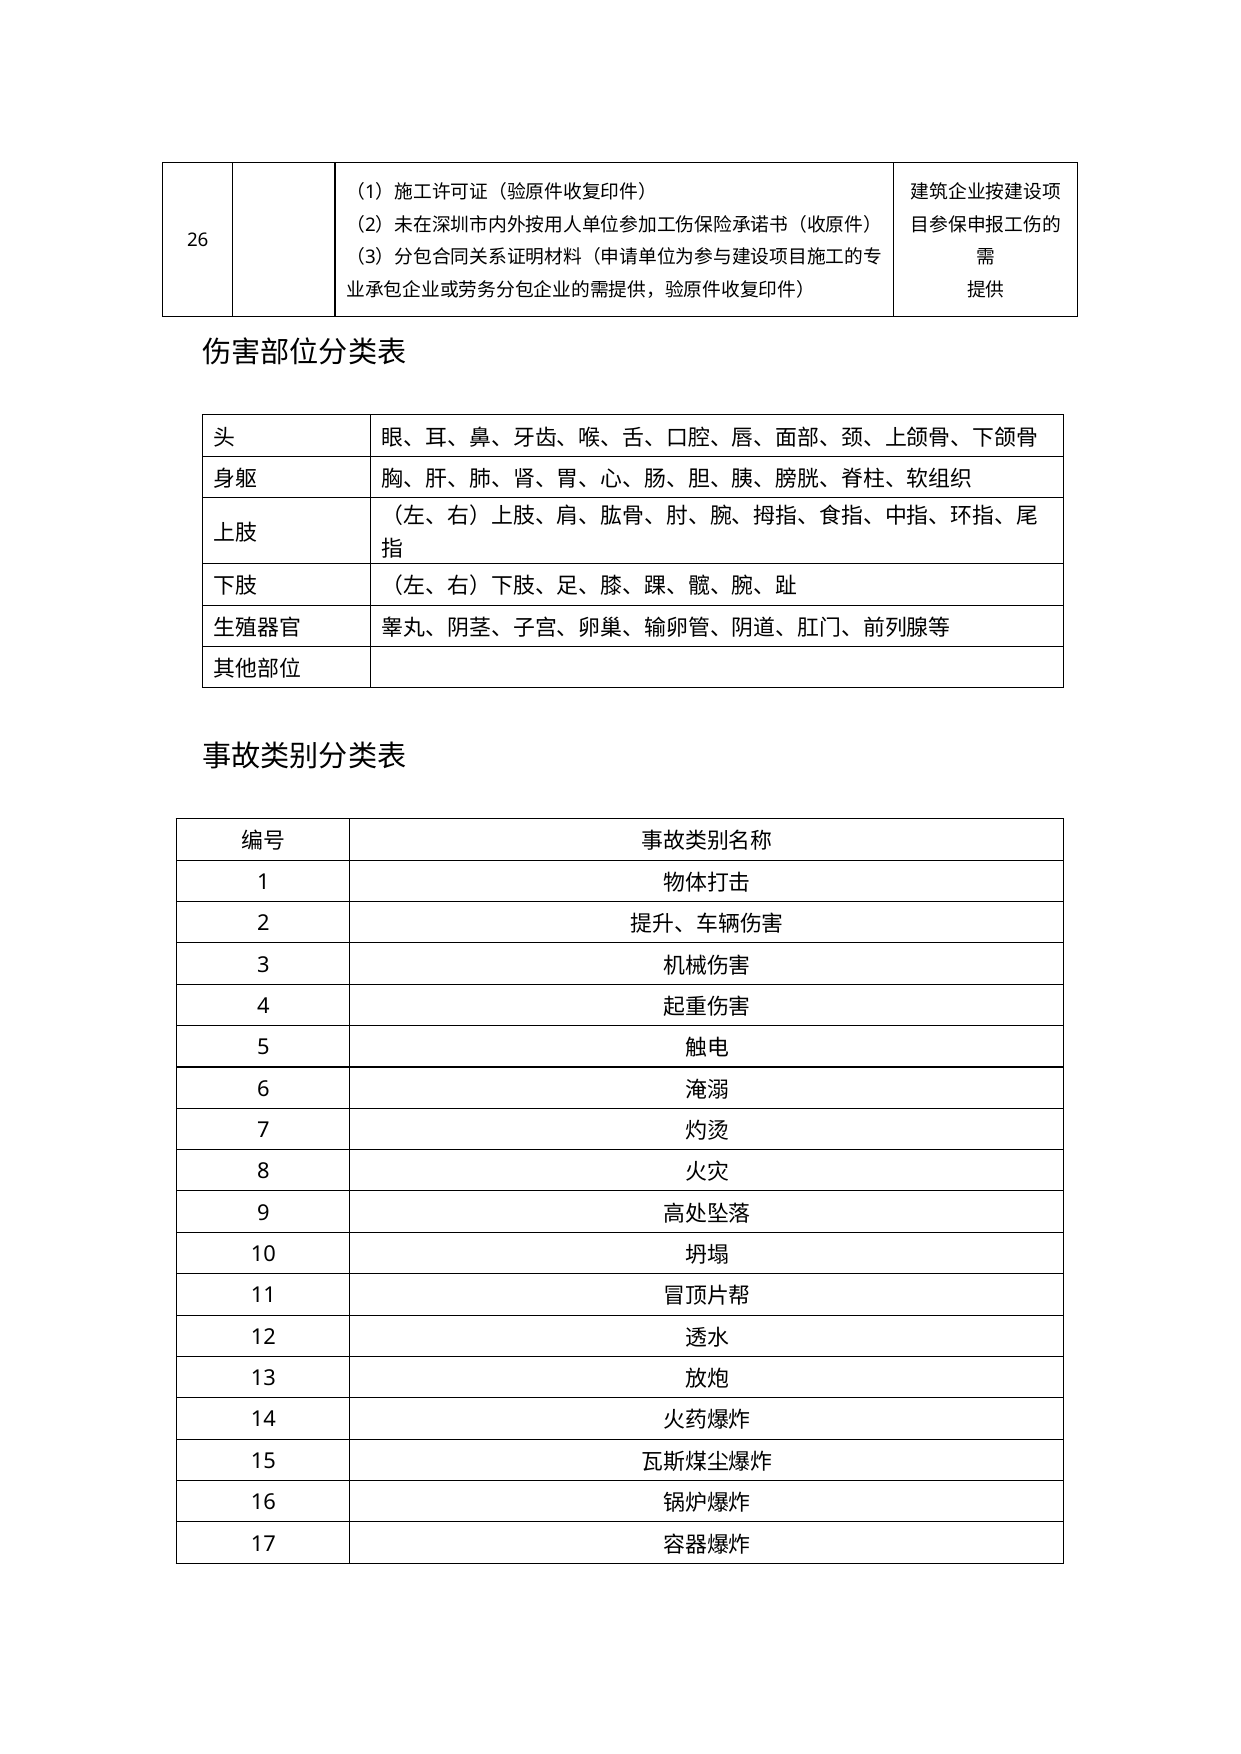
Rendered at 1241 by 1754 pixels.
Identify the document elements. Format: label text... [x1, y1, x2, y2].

table_cell 7 [177, 1109, 349, 1149]
text 伤害部位分类表 [187, 317, 1053, 382]
table_cell 锅炉爆炸 [350, 1481, 1063, 1521]
table_cell 放炮 [350, 1357, 1063, 1397]
table_cell 16 [177, 1481, 349, 1521]
table_cell 提升、车辆伤害 [350, 902, 1063, 942]
table_cell 生殖器官 [203, 606, 370, 646]
table_cell 其他部位 [203, 647, 370, 687]
table_cell 2 [177, 902, 349, 942]
table_cell 1 [177, 861, 349, 901]
table_cell [371, 647, 1063, 687]
table_cell 10 [177, 1233, 349, 1273]
table_cell 身躯 [203, 457, 370, 497]
table_cell 睾丸、阴茎、子宫、卵巢、输卵管、阴道、肛门、前列腺等 [371, 606, 1063, 646]
table_cell 6 [177, 1068, 349, 1108]
table_cell 下肢 [203, 564, 370, 604]
table_cell 17 [177, 1522, 349, 1563]
table_cell 上肢 [203, 498, 370, 563]
table_cell 高处坠落 [350, 1191, 1063, 1232]
table_cell 坍塌 [350, 1233, 1063, 1273]
table_cell 火灾 [350, 1150, 1063, 1190]
table_cell 12 [177, 1316, 349, 1356]
table_cell （左、右）下肢、足、膝、踝、髋、腕、趾 [371, 564, 1063, 604]
table_cell 机械伤害 [350, 943, 1063, 984]
table_header 事故类别名称 [350, 819, 1063, 859]
table_cell 淹溺 [350, 1068, 1063, 1108]
table_cell （左、右）上肢、肩、肱骨、肘、腕、拇指、食指、中指、环指、尾指 [371, 498, 1063, 563]
table_header 头 [203, 415, 370, 456]
table_cell 容器爆炸 [350, 1522, 1063, 1563]
table_cell 透水 [350, 1316, 1063, 1356]
table_cell 13 [177, 1357, 349, 1397]
table_cell 3 [177, 943, 349, 984]
table_header 眼、耳、鼻、牙齿、喉、舌、口腔、唇、面部、颈、上颌骨、下颌骨 [371, 415, 1063, 456]
table_cell 胸、肝、肺、肾、胃、心、肠、胆、胰、膀胱、脊柱、软组织 [371, 457, 1063, 497]
table_cell 灼烫 [350, 1109, 1063, 1149]
table_cell 11 [177, 1274, 349, 1314]
table_cell 4 [177, 985, 349, 1025]
text 事故类别分类表 [187, 721, 1053, 786]
table_cell 冒顶片帮 [350, 1274, 1063, 1314]
table_cell 5 [177, 1026, 349, 1066]
table_cell 物体打击 [350, 861, 1063, 901]
table_cell 火药爆炸 [350, 1398, 1063, 1438]
table_cell 9 [177, 1191, 349, 1232]
table_cell 触电 [350, 1026, 1063, 1066]
table_cell 瓦斯煤尘爆炸 [350, 1440, 1063, 1480]
table_cell 14 [177, 1398, 349, 1438]
table_cell 起重伤害 [350, 985, 1063, 1025]
table_cell 8 [177, 1150, 349, 1190]
table_cell 15 [177, 1440, 349, 1480]
table_cell 26 [163, 163, 232, 316]
table_cell 建筑企业按建设项目参保申报工伤的需 提供 [894, 163, 1077, 316]
table_header 编号 [177, 819, 349, 859]
table_cell （1）施工许可证（验原件收复印件） （2）未在深圳市内外按用人单位参加工伤保险承诺书（收原件） （3）分包合同关系证明材料（申请单位为参与建设项目施工的专业承包企业或劳务分包企业的需提供，验原件收复印件） [336, 163, 893, 316]
